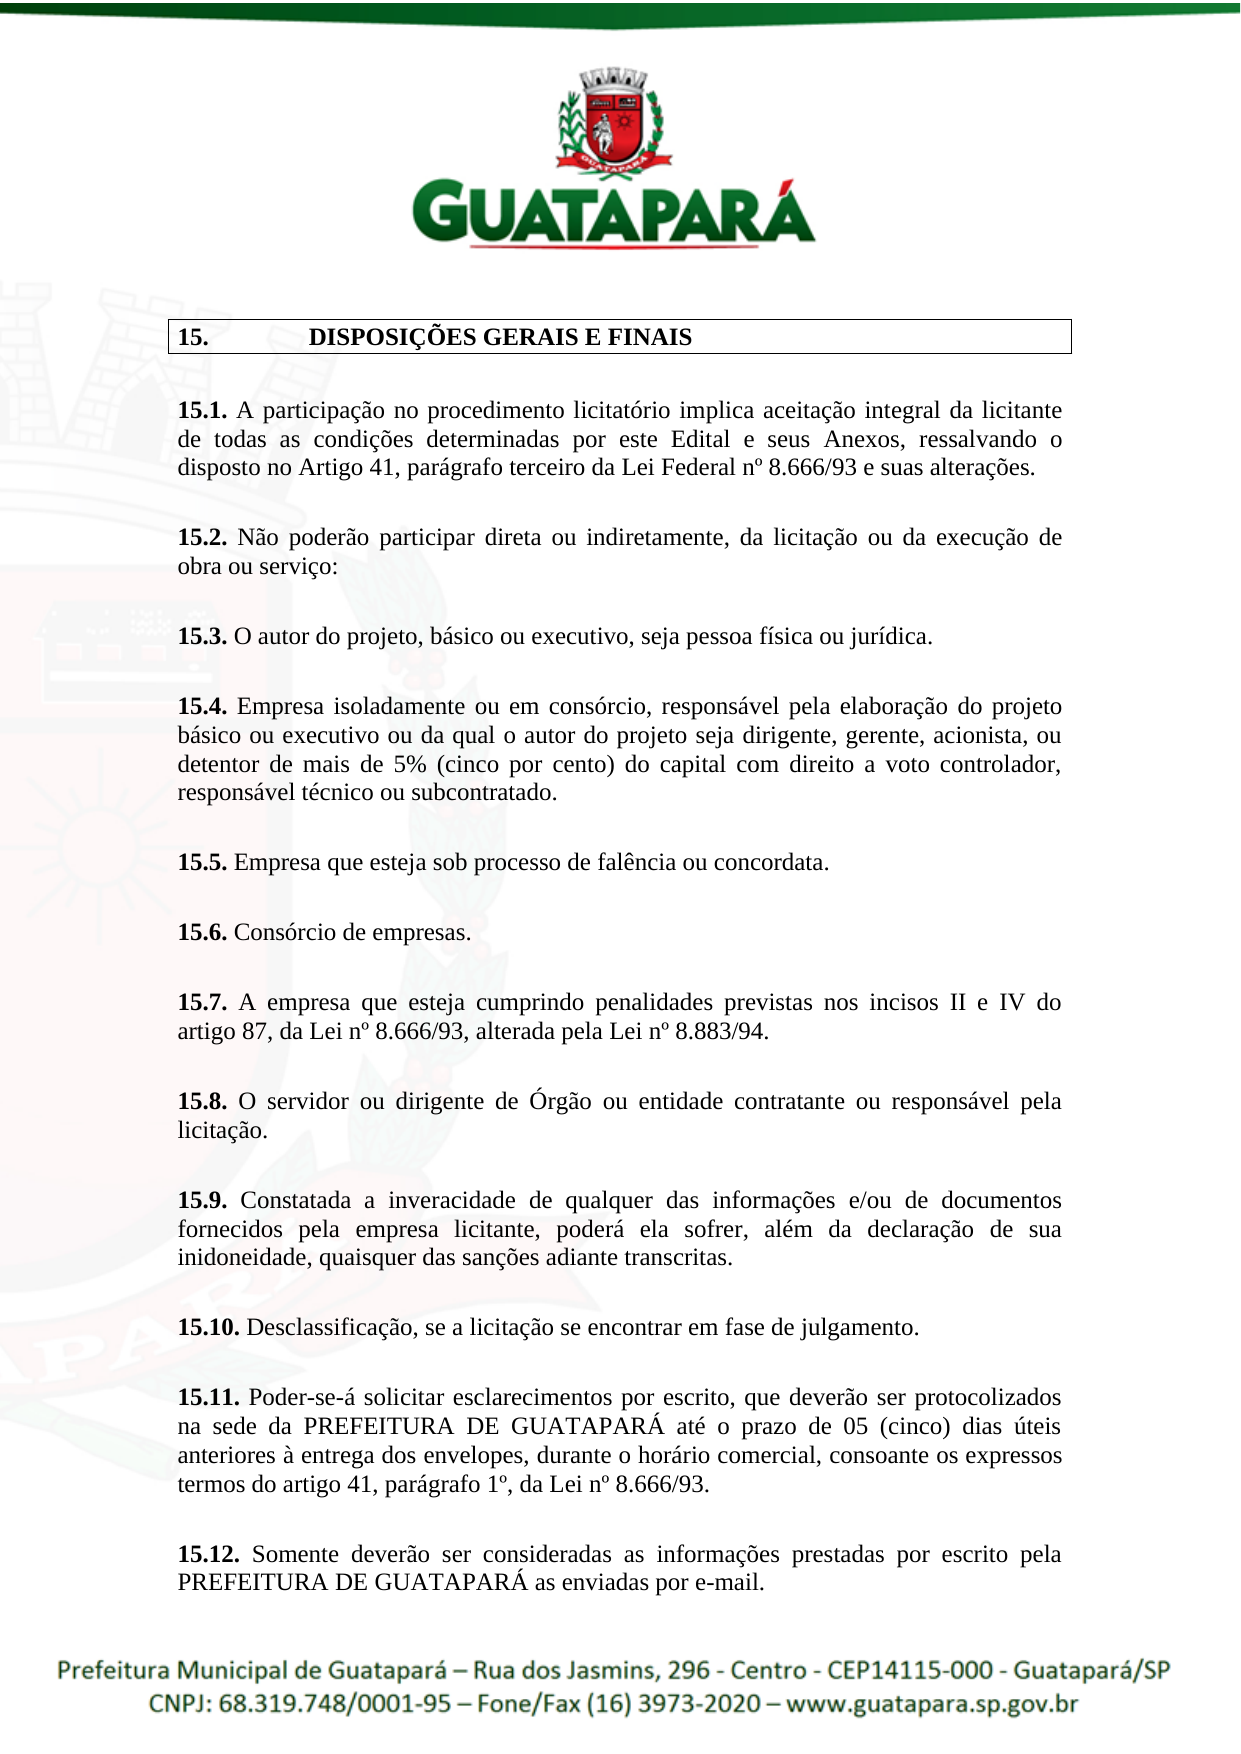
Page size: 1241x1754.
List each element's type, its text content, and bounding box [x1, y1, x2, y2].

text 15.3. O autor do projeto, básico ou executivo, seja pessoa física ou jurídica. [177, 621, 1063, 650]
text 15.7. A empresa que esteja cumprindo penalidades previstas nos incisos II e IV do artigo 87, da Lei nº 8.666/93, alterada pela Lei nº 8.883/94. [177, 987, 1063, 1045]
text 15.9. Constatada a inveracidade de qualquer das informações e/ou de documentos fornecidos pela empresa licitante, poderá ela sofrer, além da declaração de sua inidoneidade, quaisquer das sanções adiante transcritas. [177, 1185, 1063, 1271]
text 15.4. Empresa isoladamente ou em consórcio, responsável pela elaboração do projeto básico ou executivo ou da qual o autor do projeto seja dirigente, gerente, acionista, ou detentor de mais de 5% (cinco por cento) do capital com direito a voto controlador, responsável técnico ou subcontratado. [177, 691, 1063, 806]
picture [0, 3, 1241, 1754]
text 15.6. Consórcio de empresas. [177, 917, 1063, 946]
text 15.8. O servidor ou dirigente de Órgão ou entidade contratante ou responsável pela licitação. [177, 1086, 1063, 1144]
text 15.12. Somente deverão ser consideradas as informações prestadas por escrito pela PREFEITURA DE GUATAPARÁ as enviadas por e-mail. [177, 1539, 1063, 1596]
text 15.10. Desclassificação, se a licitação se encontrar em fase de julgamento. [177, 1312, 1063, 1341]
text 15.5. Empresa que esteja sob processo de falência ou concordata. [177, 847, 1063, 876]
text 15.2. Não poderão participar direta ou indiretamente, da licitação ou da execução de obra ou serviço: [177, 522, 1063, 580]
list DISPOSIÇÕES GERAIS E FINAIS [169, 320, 1071, 353]
text 15.11. Poder-se-á solicitar esclarecimentos por escrito, que deverão ser protocolizados na sede da PREFEITURA DE GUATAPARÁ até o prazo de 05 (cinco) dias úteis anteriores à entrega dos envelopes, durante o horário comercial, consoante os expressos termos do artigo 41, parágrafo 1º, da Lei nº 8.666/93. [177, 1382, 1063, 1497]
text 15.1. A participação no procedimento licitatório implica aceitação integral da licitante de todas as condições determinadas por este Edital e seus Anexos, ressalvando o disposto no Artigo 41, parágrafo terceiro da Lei Federal nº 8.666/93 e suas alterações. [177, 395, 1063, 481]
